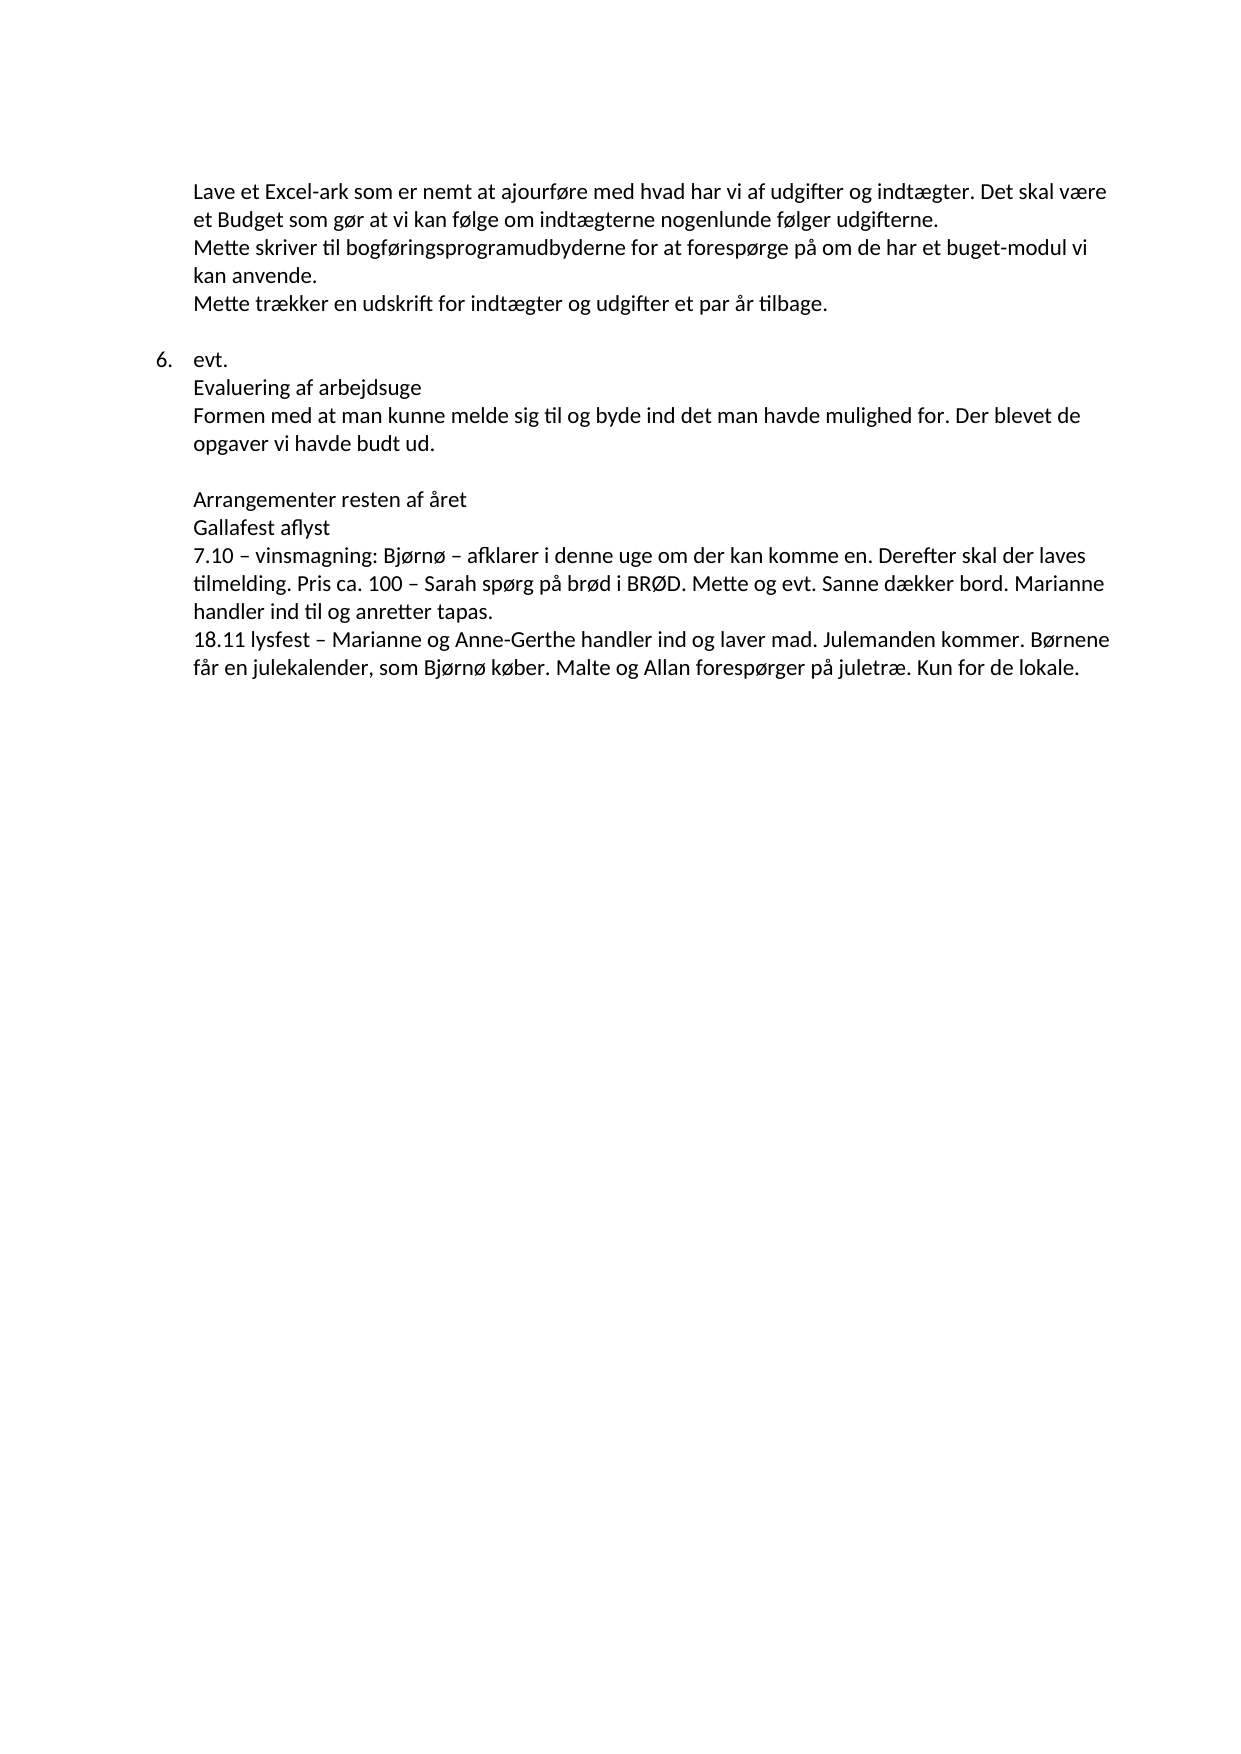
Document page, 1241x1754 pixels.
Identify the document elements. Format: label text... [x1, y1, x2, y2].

list Mette skriver til bogføringsprogramudbyderne for at forespørge på om de har et buget-modul vi kan anvende. [193, 233, 1122, 289]
list evt. [156, 345, 1122, 373]
list Mette trækker en udskrift for indtægter og udgifter et par år tilbage. [193, 289, 1122, 317]
list Arrangementer resten af året [193, 485, 1122, 513]
list Evaluering af arbejdsuge [193, 373, 1122, 401]
list Lave et Excel-ark som er nemt at ajourføre med hvad har vi af udgifter og indtægter. Det skal være et Budget som gør at vi kan følge om indtægterne nogenlunde følger udgifterne. [193, 177, 1122, 233]
list 7.10 – vinsmagning: Bjørnø – afklarer i denne uge om der kan komme en. Derefter skal der laves tilmelding. Pris ca. 100 – Sarah spørg på brød i BRØD. Mette og evt. Sanne dækker bord. Marianne handler ind til og anretter tapas. [193, 541, 1122, 626]
list 18.11 lysfest – Marianne og Anne-Gerthe handler ind og laver mad. Julemanden kommer. Børnene får en julekalender, som Bjørnø køber. Malte og Allan forespørger på juletræ. Kun for de lokale. [193, 626, 1122, 682]
list Gallafest aflyst [193, 513, 1122, 541]
list Formen med at man kunne melde sig til og byde ind det man havde mulighed for. Der blevet de opgaver vi havde budt ud. [193, 401, 1122, 457]
